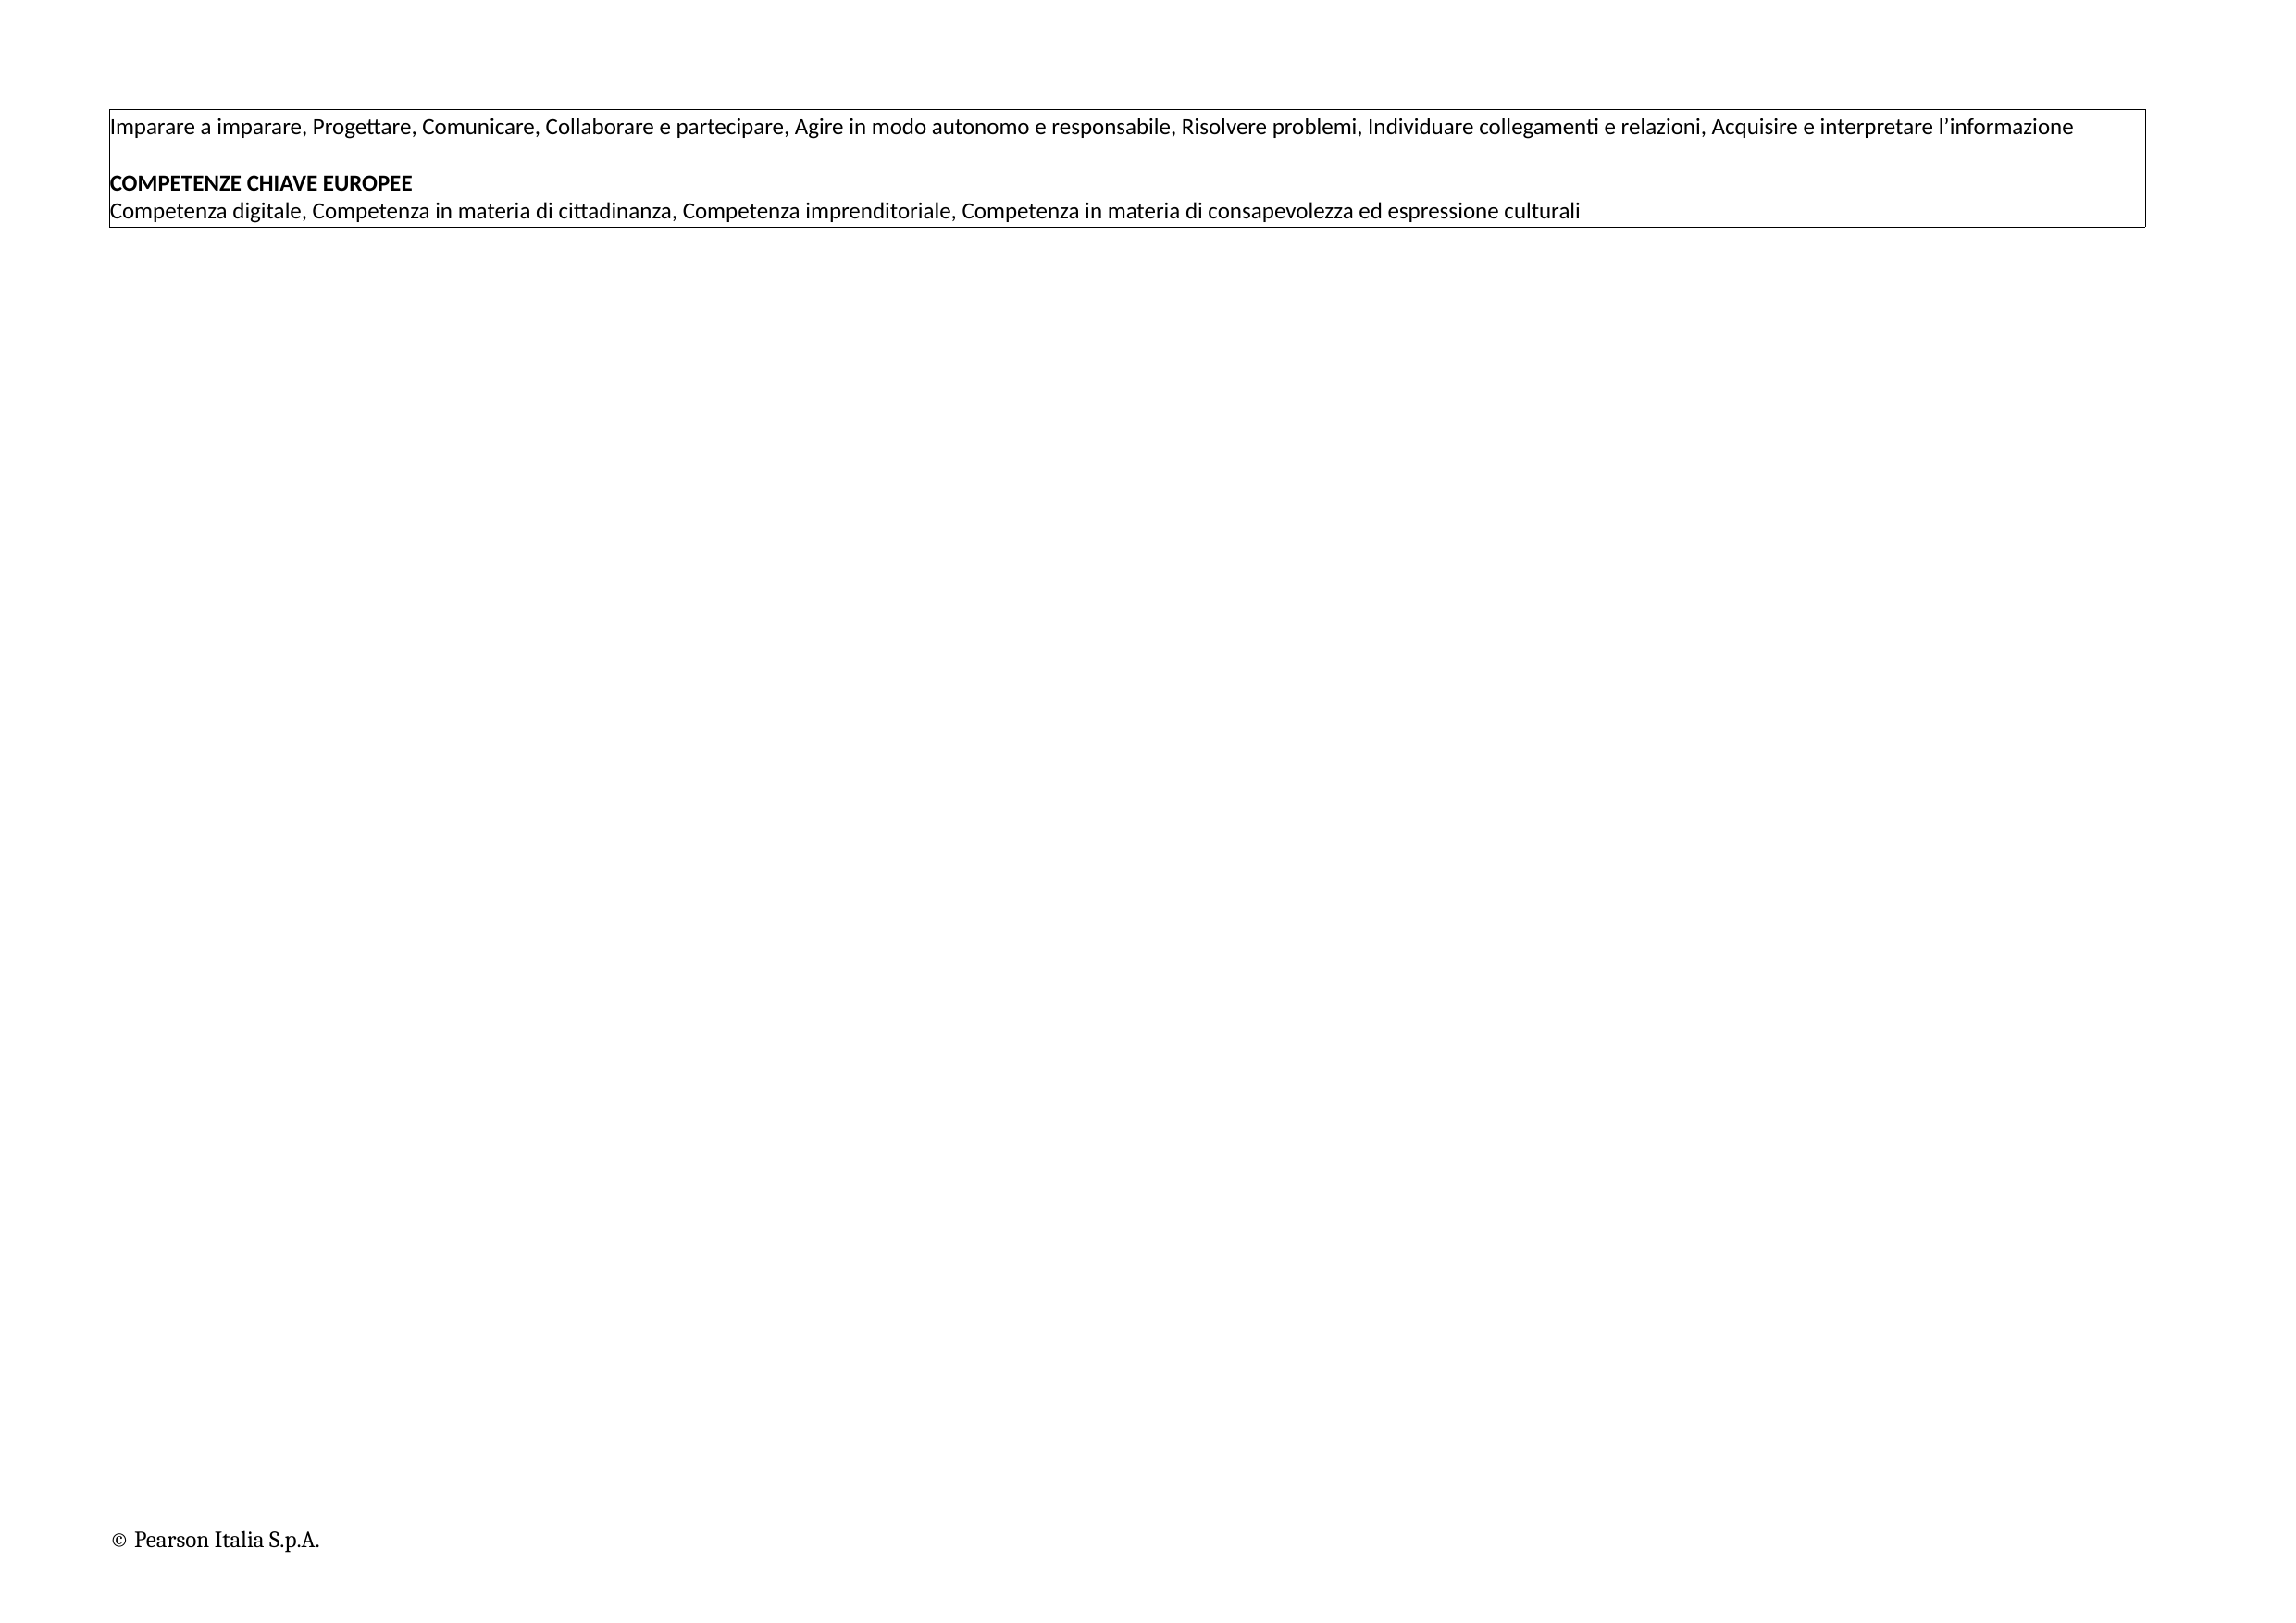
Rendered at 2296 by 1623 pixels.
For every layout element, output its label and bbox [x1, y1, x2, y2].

table_cell [110, 140, 2145, 196]
